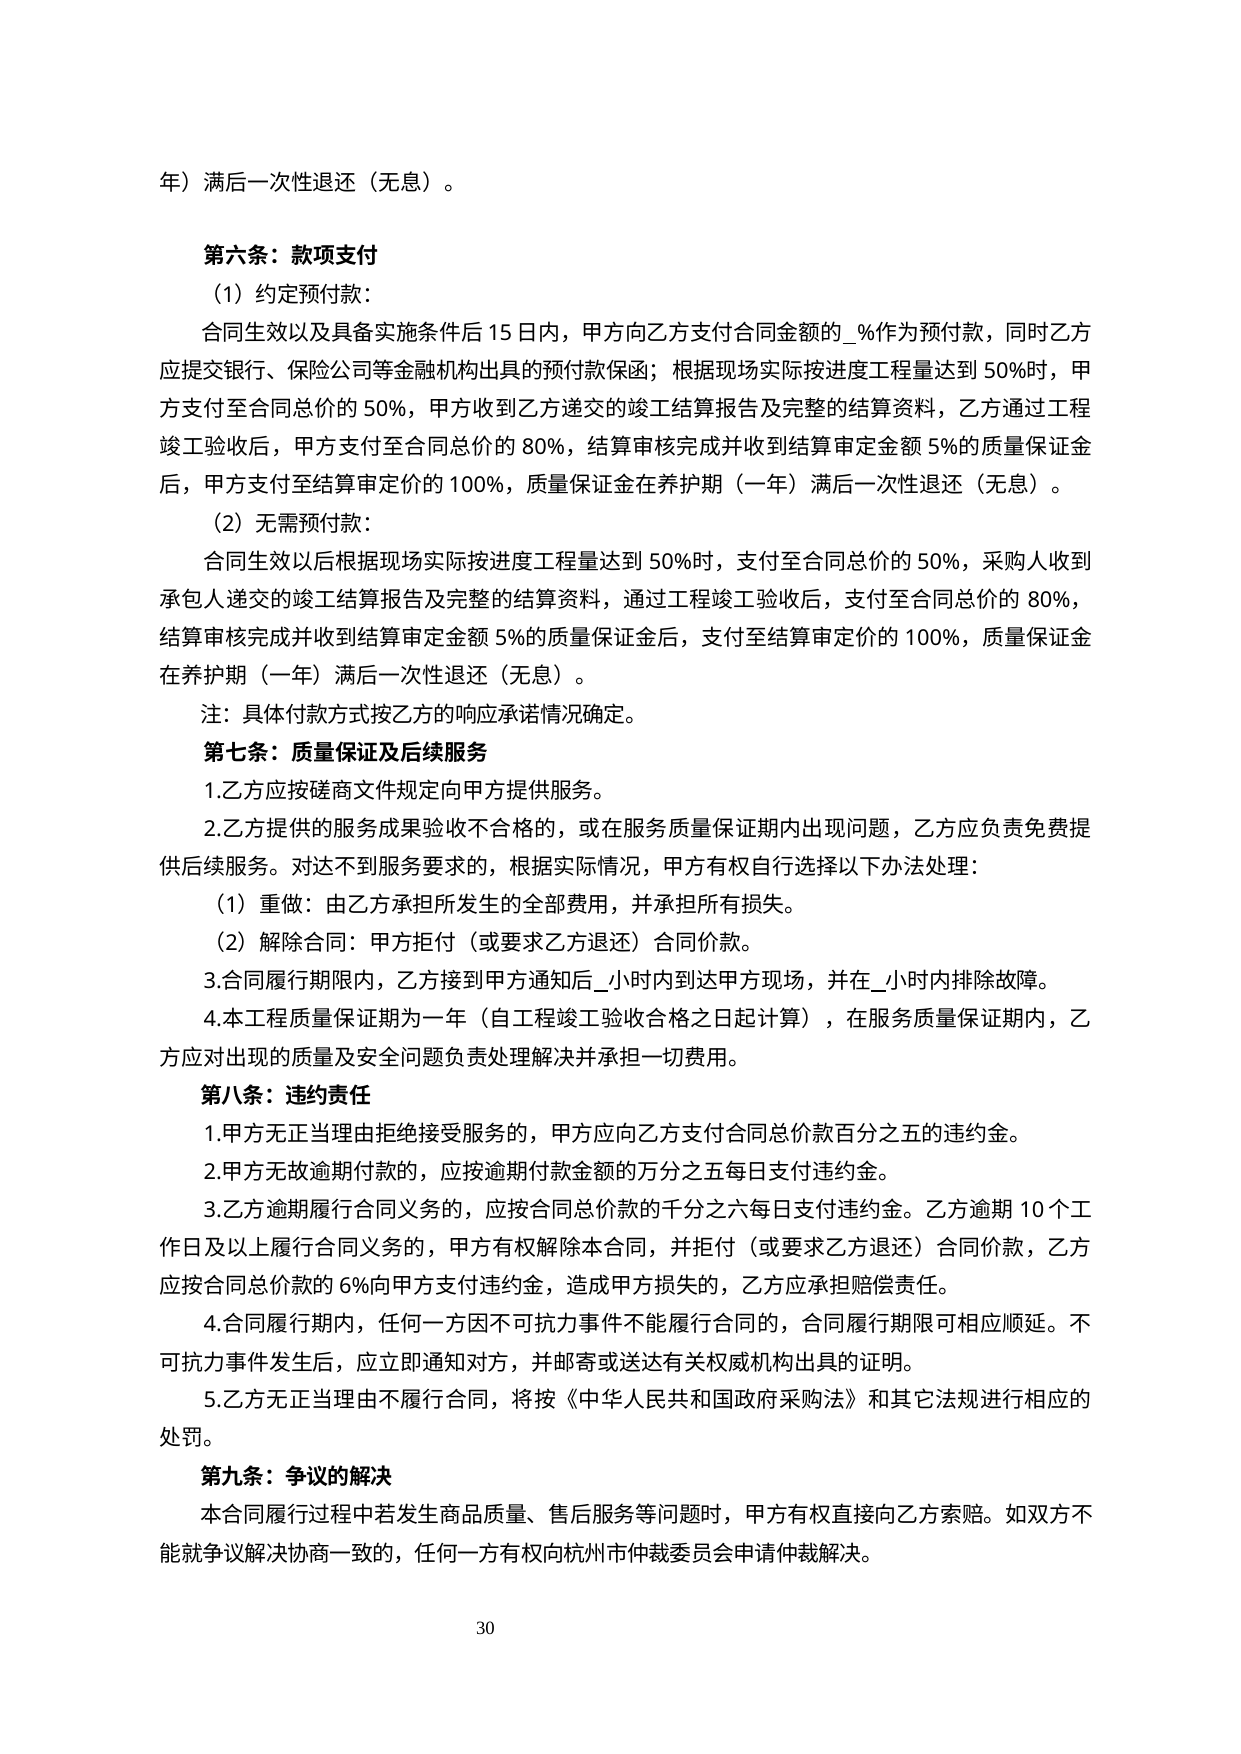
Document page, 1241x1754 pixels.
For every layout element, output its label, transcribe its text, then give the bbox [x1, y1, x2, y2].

text （1）重做：由乙方承担所发生的全部费用，并承担所有损失。 [159, 887, 1092, 919]
text 4.合同履行期内，任何一方因不可抗力事件不能履行合同的，合同履行期限可相应顺延。不可抗力事件发生后，应立即通知对方，并邮寄或送达有关权威机构出具的证明。 [159, 1306, 1092, 1376]
text （1）约定预付款： [159, 276, 1092, 309]
text 第九条：争议的解决 [159, 1458, 1092, 1491]
text 合同生效以后根据现场实际按进度工程量达到50%时，支付至合同总价的50%，采购人收到承包人递交的竣工结算报告及完整的结算资料，通过工程竣工验收后，支付至合同总价的80%，结算审核完成并收到结算审定金额5%的质量保证金后，支付至结算审定价的100%，质量保证金在养护期（一年）满后一次性退还（无息）。 [159, 544, 1092, 690]
text 3.乙方逾期履行合同义务的，应按合同总价款的千分之六每日支付违约金。乙方逾期10个工作日及以上履行合同义务的，甲方有权解除本合同，并拒付（或要求乙方退还）合同价款，乙方应按合同总价款的6%向甲方支付违约金，造成甲方损失的，乙方应承担赔偿责任。 [159, 1192, 1092, 1300]
text （2）解除合同：甲方拒付（或要求乙方退还）合同价款。 [159, 925, 1092, 957]
text 第八条：违约责任 [159, 1077, 1092, 1110]
text 3.合同履行期限内，乙方接到甲方通知后 小时内到达甲方现场，并在 小时内排除故障。 [159, 963, 1092, 995]
text 注：具体付款方式按乙方的响应承诺情况确定。 [159, 696, 1092, 729]
text （2）无需预付款： [159, 506, 1092, 538]
text 4.本工程质量保证期为一年（自工程竣工验收合格之日起计算），在服务质量保证期内，乙方应对出现的质量及安全问题负责处理解决并承担一切费用。 [159, 1001, 1092, 1071]
text 本合同履行过程中若发生商品质量、售后服务等问题时，甲方有权直接向乙方索赔。如双方不能就争议解决协商一致的，任何一方有权向杭州市仲裁委员会申请仲裁解决。 [159, 1497, 1092, 1568]
text 1.甲方无正当理由拒绝接受服务的，甲方应向乙方支付合同总价款百分之五的违约金。 [159, 1116, 1092, 1148]
text 2.乙方提供的服务成果验收不合格的，或在服务质量保证期内出现问题，乙方应负责免费提供后续服务。对达不到服务要求的，根据实际情况，甲方有权自行选择以下办法处理： [159, 811, 1092, 881]
text 合同生效以及具备实施条件后15日内，甲方向乙方支付合同金额的 %作为预付款，同时乙方应提交银行、保险公司等金融机构出具的预付款保函；根据现场实际按进度工程量达到50%时，甲方支付至合同总价的50%，甲方收到乙方递交的竣工结算报告及完整的结算资料，乙方通过工程竣工验收后，甲方支付至合同总价的80%，结算审核完成并收到结算审定金额5%的质量保证金后，甲方支付至结算审定价的100%，质量保证金在养护期（一年）满后一次性退还（无息）。 [159, 315, 1092, 499]
text 5.乙方无正当理由不履行合同，将按《中华人民共和国政府采购法》和其它法规进行相应的处罚。 [159, 1382, 1092, 1452]
text 第六条：款项支付 [159, 238, 1092, 270]
text 1.乙方应按磋商文件规定向甲方提供服务。 [159, 773, 1092, 805]
text 2.甲方无故逾期付款的，应按逾期付款金额的万分之五每日支付违约金。 [159, 1154, 1092, 1186]
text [159, 165, 1092, 197]
text 第七条：质量保证及后续服务 [159, 735, 1092, 767]
